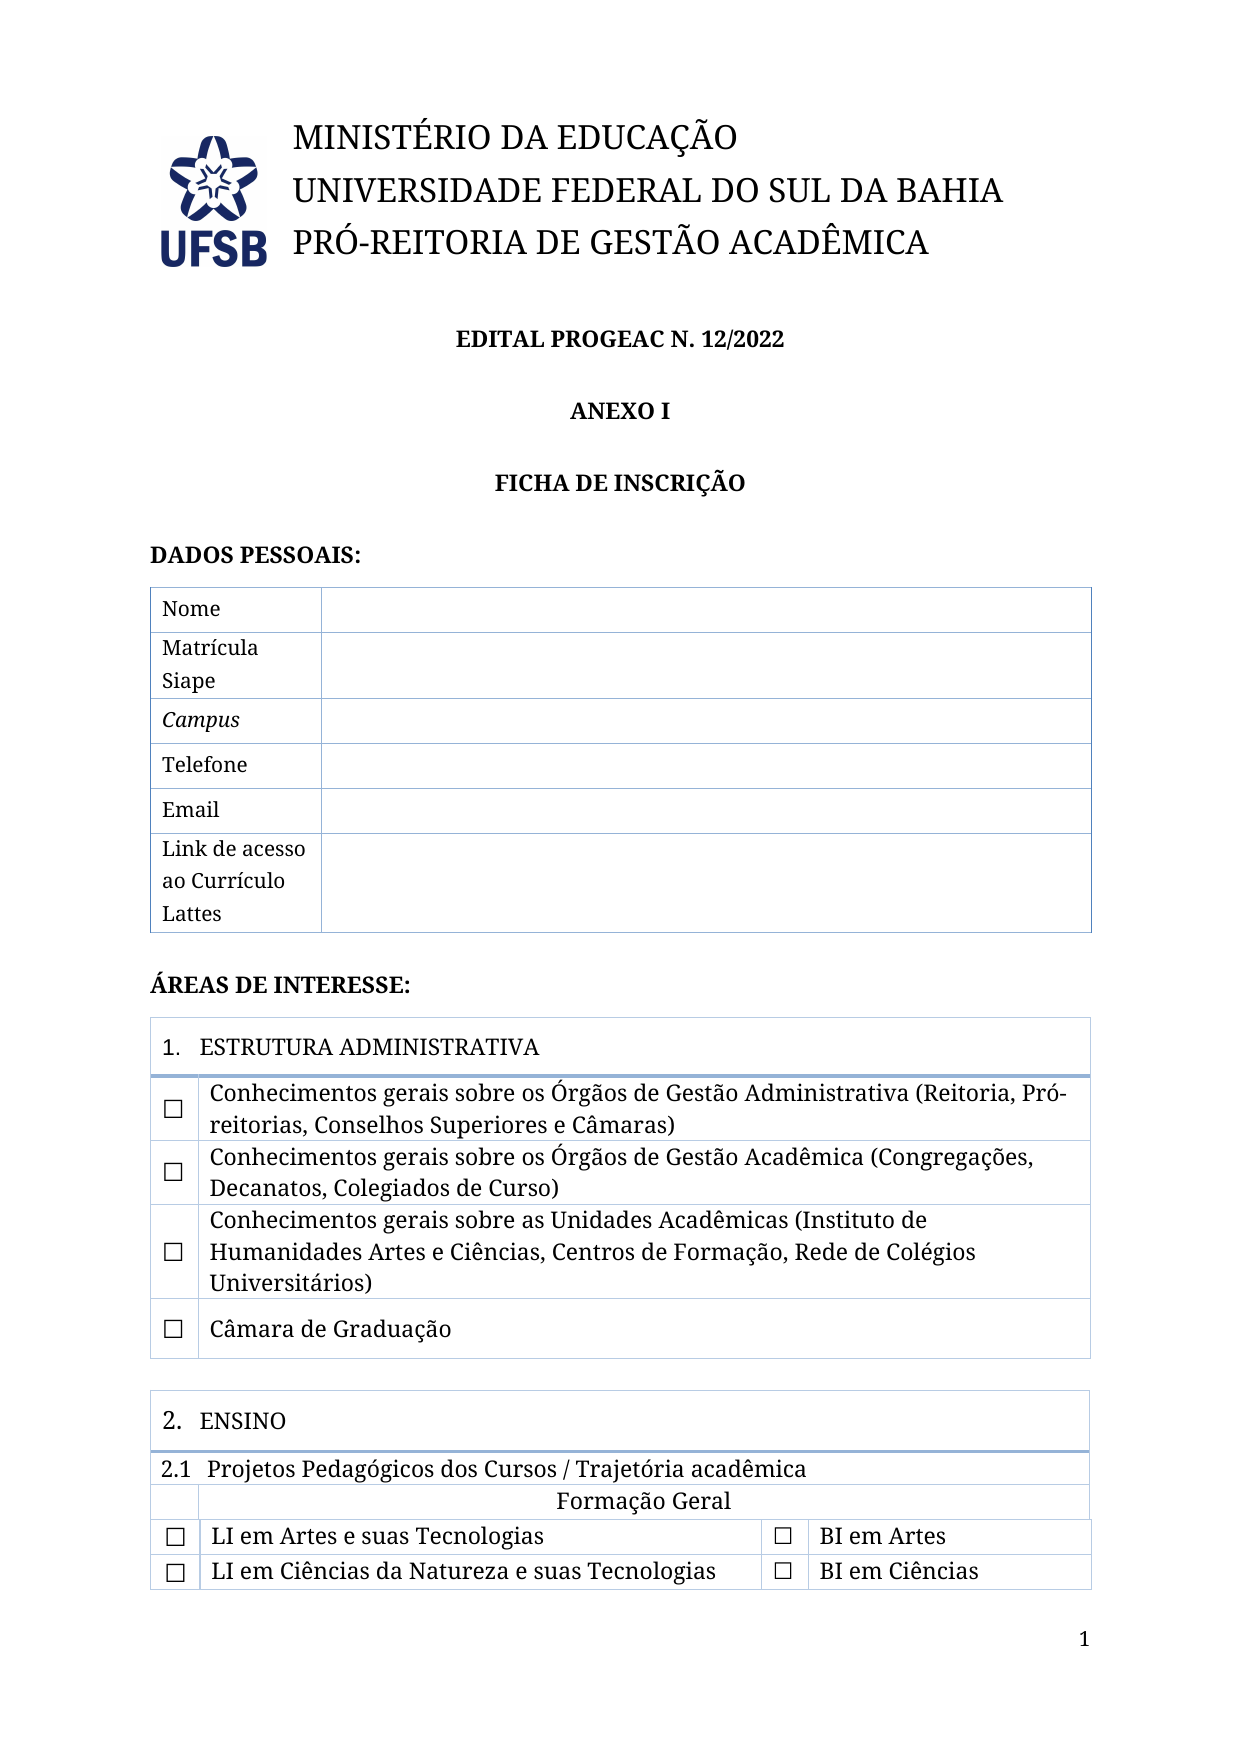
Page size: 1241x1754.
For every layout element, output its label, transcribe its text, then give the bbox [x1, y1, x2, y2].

text EDITAL PROGEAC N. 12/2022 [150, 323, 1090, 354]
table_cell Email [151, 789, 321, 833]
table_cell Câmara de Graduação [199, 1299, 1090, 1358]
table_cell [151, 1485, 198, 1519]
table_header Nome [151, 588, 321, 632]
table_cell Conhecimentos gerais sobre os Órgãos de Gestão Acadêmica (Congregações, Decanatos, Colegiados de Curso) [199, 1141, 1090, 1203]
table_cell [322, 633, 1091, 698]
table_cell Conhecimentos gerais sobre os Órgãos de Gestão Administrativa (Reitoria, Pró-reitorias, Conselhos Superiores e Câmaras) [199, 1078, 1090, 1140]
text FICHA DE INSCRIÇÃO [150, 467, 1090, 498]
table_cell BI em Artes [809, 1520, 1091, 1554]
table_header ESTRUTURA ADMINISTRATIVA [151, 1018, 1090, 1074]
table_cell [322, 834, 1091, 932]
text ANEXO I [150, 395, 1090, 426]
table_cell Campus [151, 699, 321, 743]
table_cell Projetos Pedagógicos dos Cursos / Trajetória acadêmica [151, 1453, 1089, 1484]
table_cell Matrícula Siape [151, 633, 321, 698]
table_cell BI em Ciências [809, 1555, 1091, 1589]
table_cell Telefone [151, 744, 321, 788]
table_cell LI em Ciências da Natureza e suas Tecnologias [201, 1555, 761, 1589]
text DADOS PESSOAIS: [150, 539, 1090, 570]
table_header [322, 588, 1091, 632]
table_cell Conhecimentos gerais sobre as Unidades Acadêmicas (Instituto de Humanidades Artes e Ciências, Centros de Formação, Rede de Colégios Universitários) [199, 1205, 1090, 1298]
table_cell [322, 789, 1091, 833]
table_cell [322, 699, 1091, 743]
text ÁREAS DE INTERESSE: [150, 968, 1090, 1000]
table_cell Formação Geral [199, 1485, 1089, 1519]
table_cell Link de acesso ao Currículo Lattes [151, 834, 321, 932]
picture [161, 136, 267, 267]
table_cell LI em Artes e suas Tecnologias [201, 1520, 761, 1554]
table_cell [322, 744, 1091, 788]
table_header ENSINO [151, 1391, 1089, 1449]
